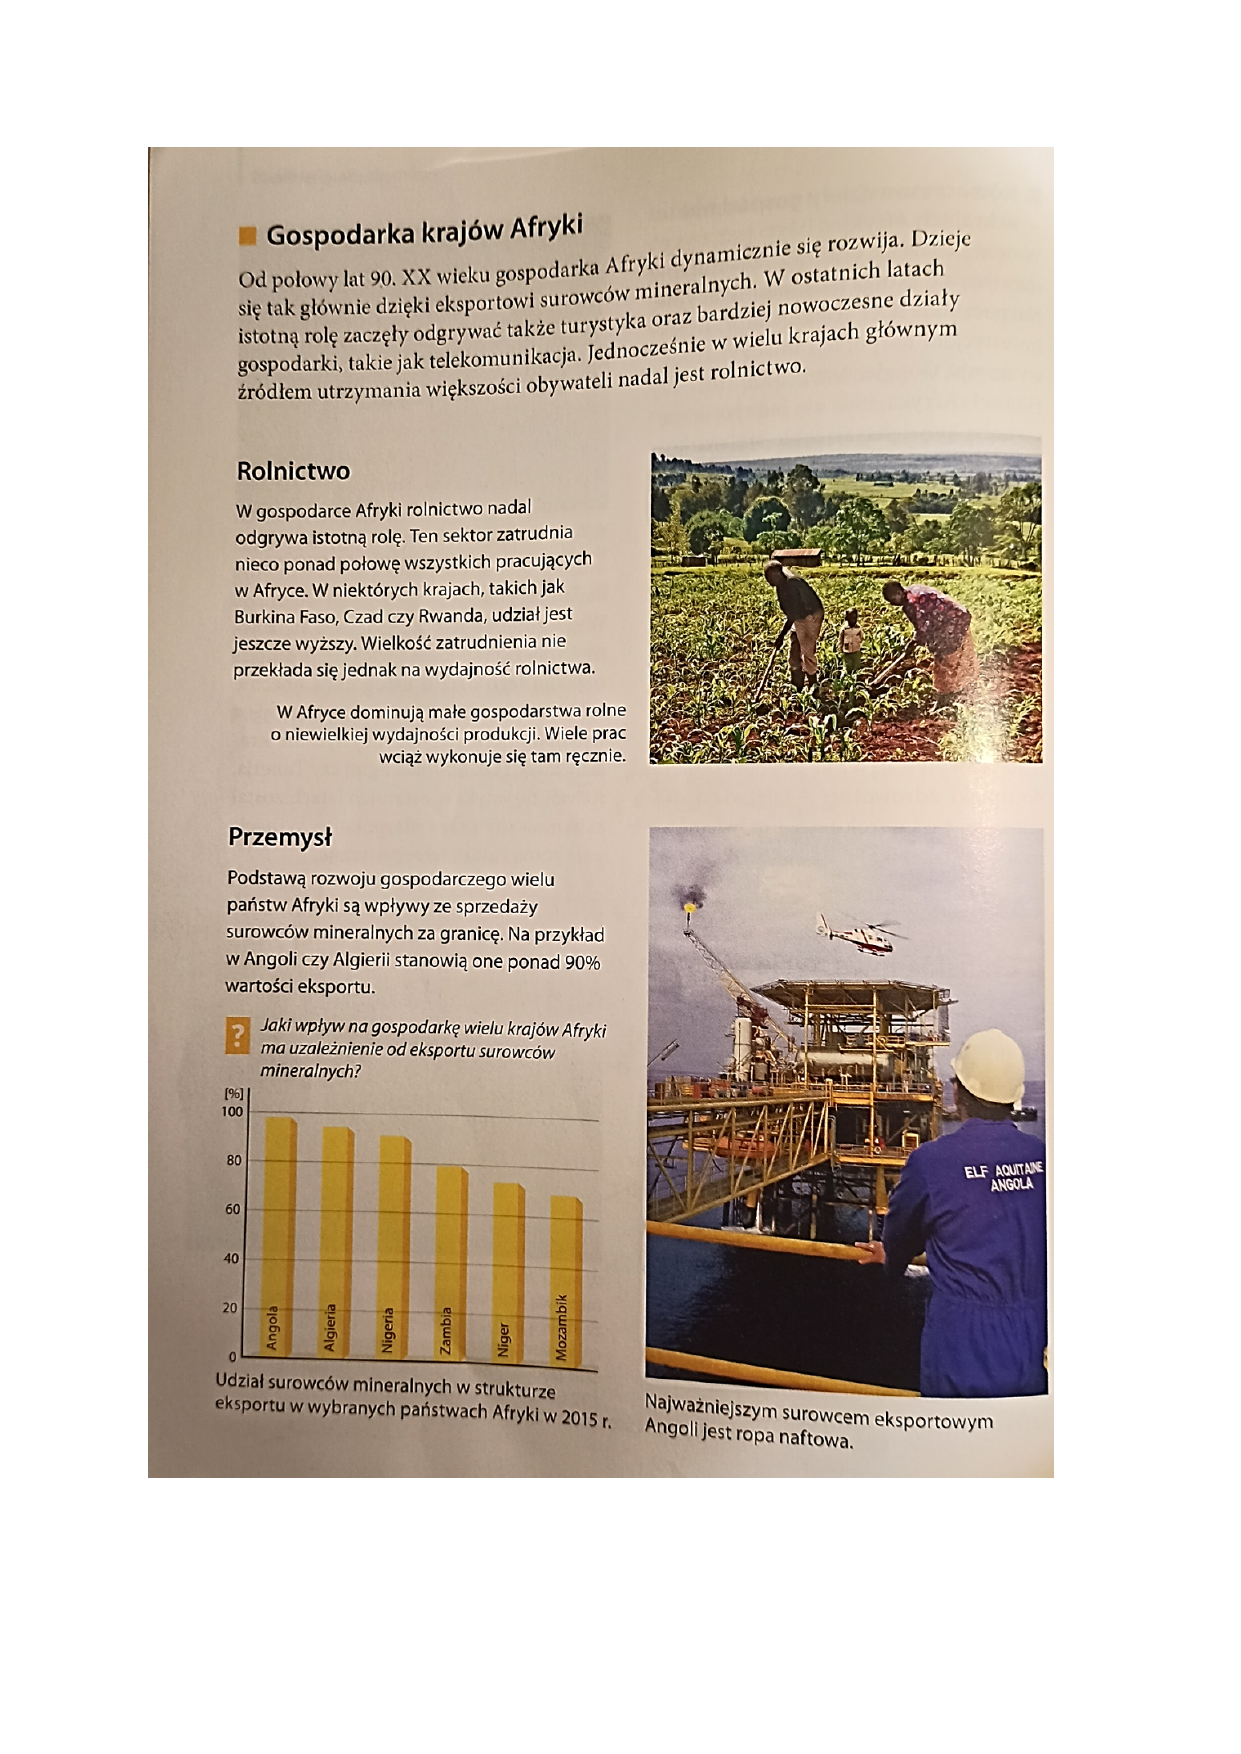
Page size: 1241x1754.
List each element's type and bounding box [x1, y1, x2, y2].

picture [149, 147, 1054, 1478]
